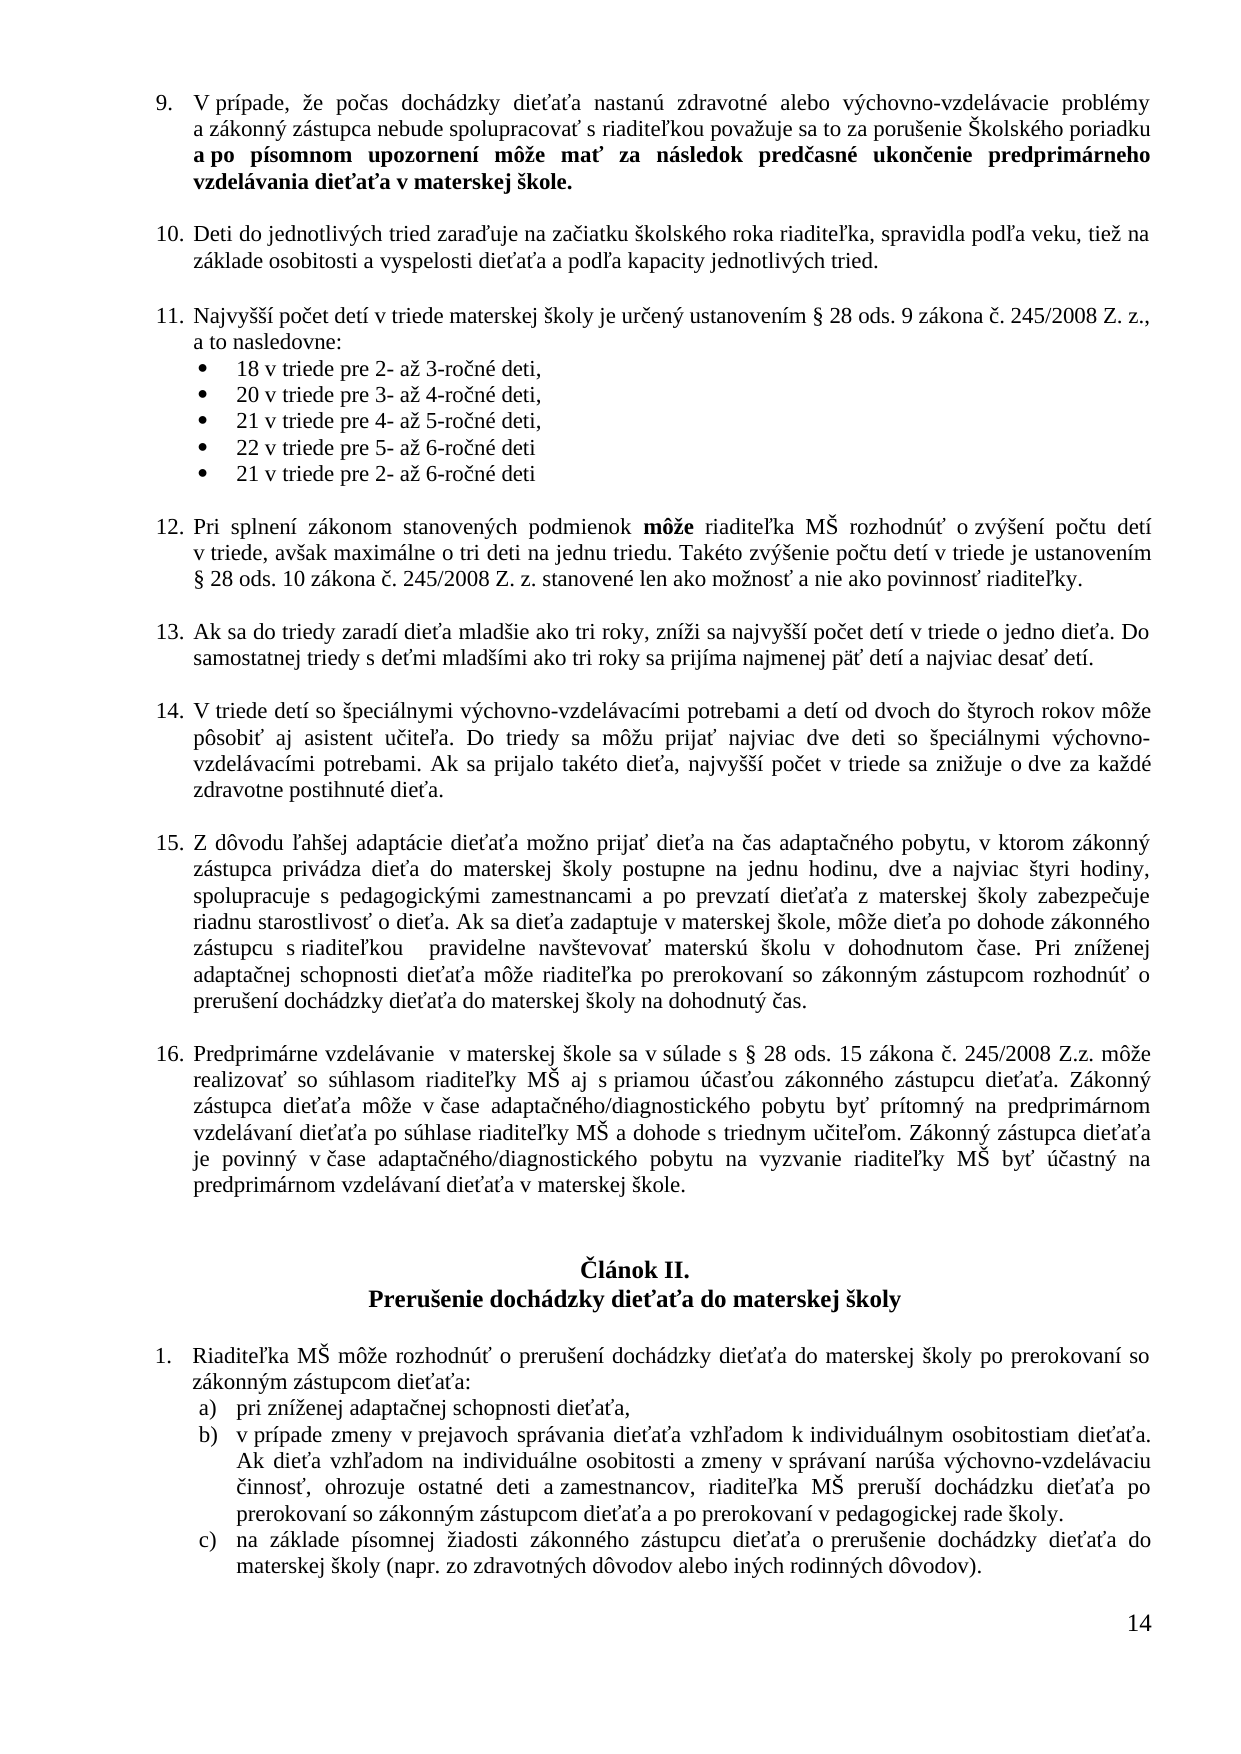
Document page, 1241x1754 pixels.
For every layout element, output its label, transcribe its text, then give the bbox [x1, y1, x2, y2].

list Najvyšší počet detí v triede materskej školy je určený ustanovením § 28 ods. 9 zákona č. 245/2008 Z. z., a to nasledovne: [156, 302, 1152, 354]
list v prípade zmeny v prejavoch správania dieťaťa vzhľadom k individuálnym osobitostiam dieťaťa. Ak dieťa vzhľadom na individuálne osobitosti a zmeny v správaní narúša výchovno-vzdelávaciu činnosť, ohrozuje ostatné deti a zamestnancov, riaditeľka MŠ preruší dochádzku dieťaťa po prerokovaní so zákonným zástupcom dieťaťa a po prerokovaní v pedagogickej rade školy. [199, 1421, 1152, 1526]
list na základe písomnej žiadosti zákonného zástupcu dieťaťa o prerušenie dochádzky dieťaťa do materskej školy (napr. zo zdravotných dôvodov alebo iných rodinných dôvodov). [199, 1526, 1152, 1579]
text Článok II. [118, 1255, 1152, 1284]
list Deti do jednotlivých tried zaraďuje na začiatku školského roka riaditeľka, spravidla podľa veku, tiež na základe osobitosti a vyspelosti dieťaťa a podľa kapacity jednotlivých tried. [156, 220, 1152, 273]
text Prerušenie dochádzky dieťaťa do materskej školy [118, 1284, 1152, 1313]
list Z dôvodu ľahšej adaptácie dieťaťa možno prijať dieťa na čas adaptačného pobytu, v ktorom zákonný zástupca privádza dieťa do materskej školy postupne na jednu hodinu, dve a najviac štyri hodiny, spolupracuje s pedagogickými zamestnancami a po prevzatí dieťaťa z materskej školy zabezpečuje riadnu starostlivosť o dieťa. Ak sa dieťa zadaptuje v materskej škole, môže dieťa po dohode zákonného zástupcu s riaditeľkou pravidelne navštevovať materskú školu v dohodnutom čase. Pri zníženej adaptačnej schopnosti dieťaťa môže riaditeľka po prerokovaní so zákonným zástupcom rozhodnúť o prerušení dochádzky dieťaťa do materskej školy na dohodnutý čas. [156, 829, 1152, 1013]
list Riaditeľka MŠ môže rozhodnúť o prerušení dochádzky dieťaťa do materskej školy po prerokovaní so zákonným zástupcom dieťaťa: [154, 1342, 1152, 1394]
list 20 v triede pre 3- až 4-ročné deti, [199, 381, 1152, 407]
list 21 v triede pre 2- až 6-ročné deti [199, 460, 1152, 486]
list 22 v triede pre 5- až 6-ročné deti [199, 434, 1152, 460]
list Pri splnení zákonom stanovených podmienok môže riaditeľka MŠ rozhodnúť o zvýšení počtu detí v triede, avšak maximálne o tri deti na jednu triedu. Takéto zvýšenie počtu detí v triede je ustanovením § 28 ods. 10 zákona č. 245/2008 Z. z. stanovené len ako možnosť a nie ako povinnosť riaditeľky. [156, 513, 1152, 592]
list 21 v triede pre 4- až 5-ročné deti, [199, 407, 1152, 434]
list V triede detí so špeciálnymi výchovno-vzdelávacími potrebami a detí od dvoch do štyroch rokov môže pôsobiť aj asistent učiteľa. Do triedy sa môžu prijať najviac dve deti so špeciálnymi výchovno-vzdelávacími potrebami. Ak sa prijalo takéto dieťa, najvyšší počet v triede sa znižuje o dve za každé zdravotne postihnuté dieťa. [156, 697, 1152, 803]
list Predprimárne vzdelávanie v materskej škole sa v súlade s § 28 ods. 15 zákona č. 245/2008 Z.z. môže realizovať so súhlasom riaditeľky MŠ aj s priamou účasťou zákonného zástupcu dieťaťa. Zákonný zástupca dieťaťa môže v čase adaptačného/diagnostického pobytu byť prítomný na predprimárnom vzdelávaní dieťaťa po súhlase riaditeľky MŠ a dohode s triednym učiteľom. Zákonný zástupca dieťaťa je povinný v čase adaptačného/diagnostického pobytu na vyzvanie riaditeľky MŠ byť účastný na predprimárnom vzdelávaní dieťaťa v materskej škole. [156, 1040, 1152, 1198]
list Ak sa do triedy zaradí dieťa mladšie ako tri roky, zníži sa najvyšší počet detí v triede o jedno dieťa. Do samostatnej triedy s deťmi mladšími ako tri roky sa prijíma najmenej päť detí a najviac desať detí. [156, 618, 1152, 671]
list pri zníženej adaptačnej schopnosti dieťaťa, [199, 1394, 1152, 1421]
list V prípade, že počas dochádzky dieťaťa nastanú zdravotné alebo výchovno-vzdelávacie problémy a zákonný zástupca nebude spolupracovať s riaditeľkou považuje sa to za porušenie Školského poriadku a po písomnom upozornení môže mať za následok predčasné ukončenie predprimárneho vzdelávania dieťaťa v materskej škole. [156, 89, 1152, 194]
list 18 v triede pre 2- až 3-ročné deti, [199, 354, 1152, 381]
